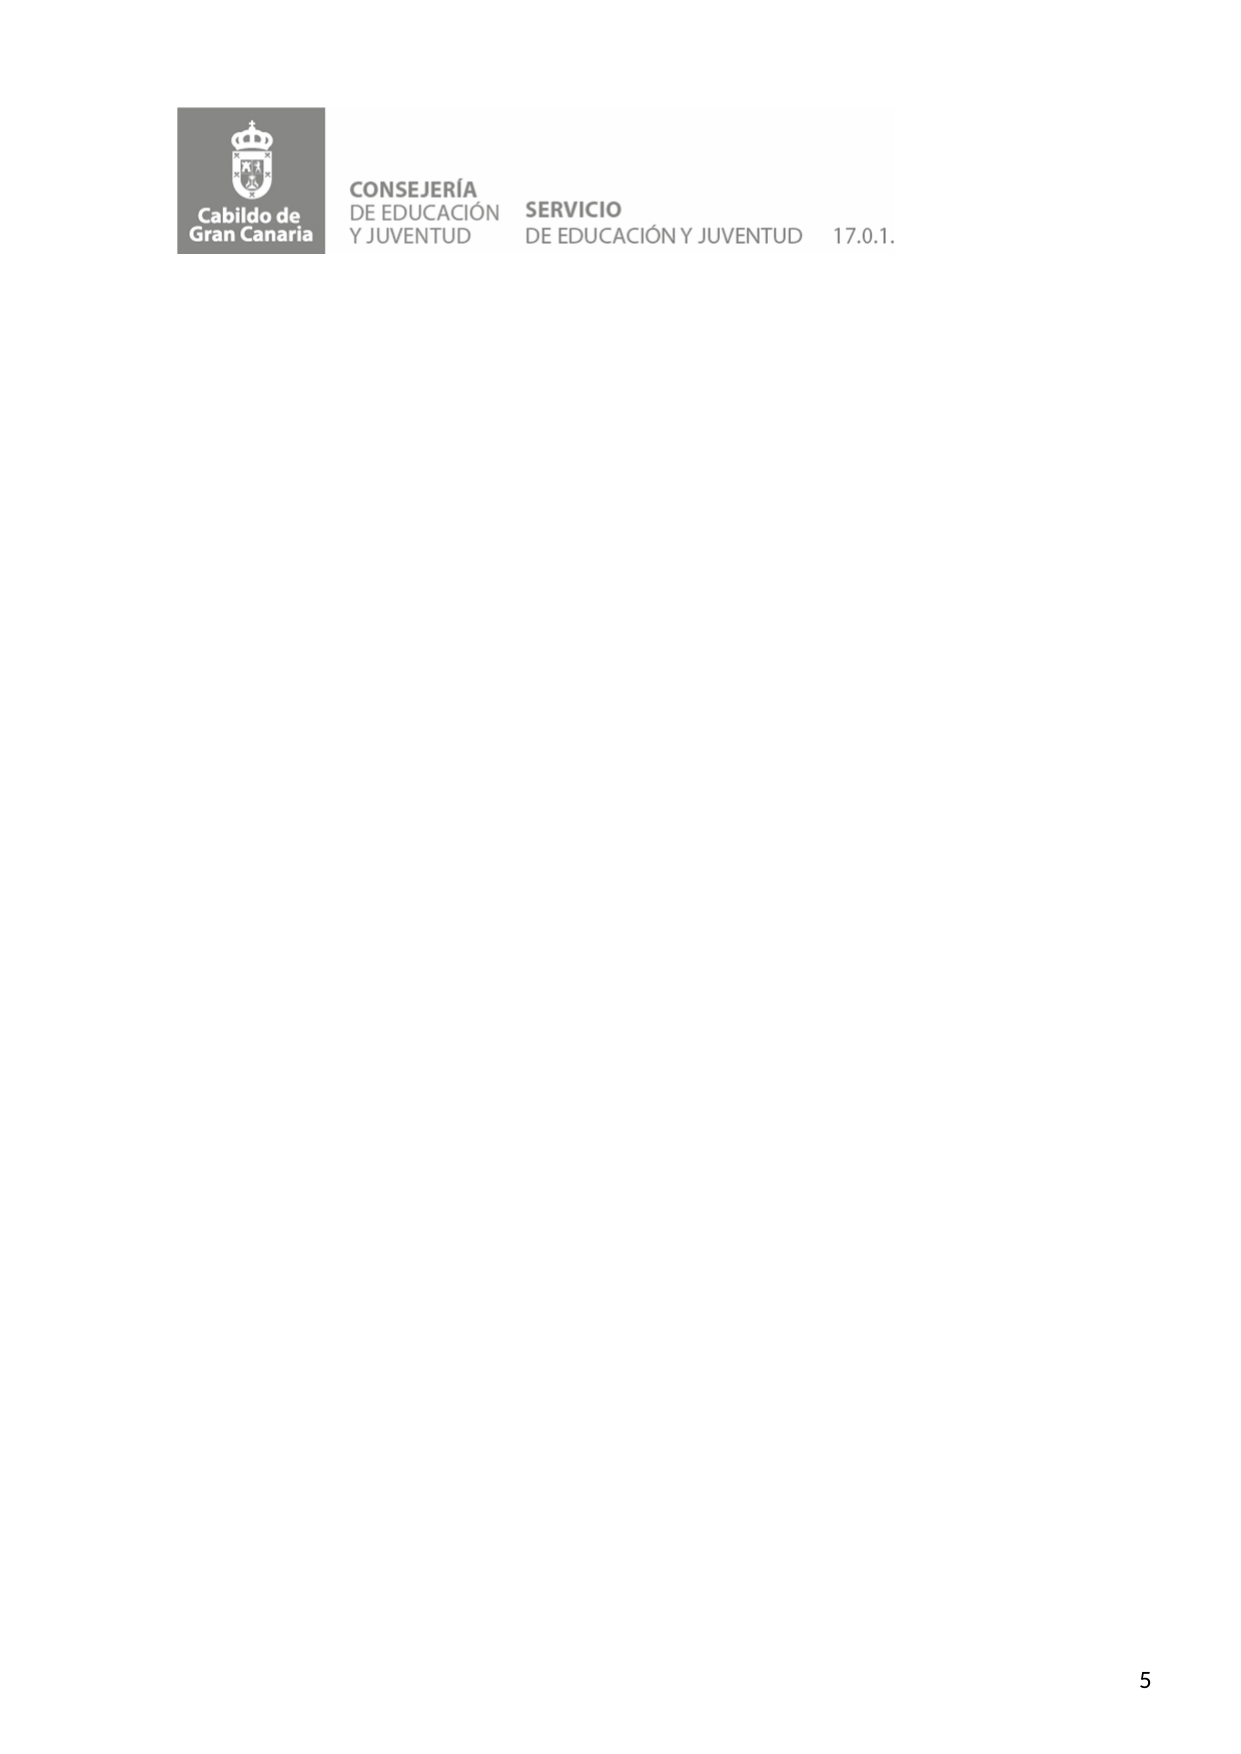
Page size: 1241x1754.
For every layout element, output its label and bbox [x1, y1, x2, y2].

picture [177, 107, 895, 254]
